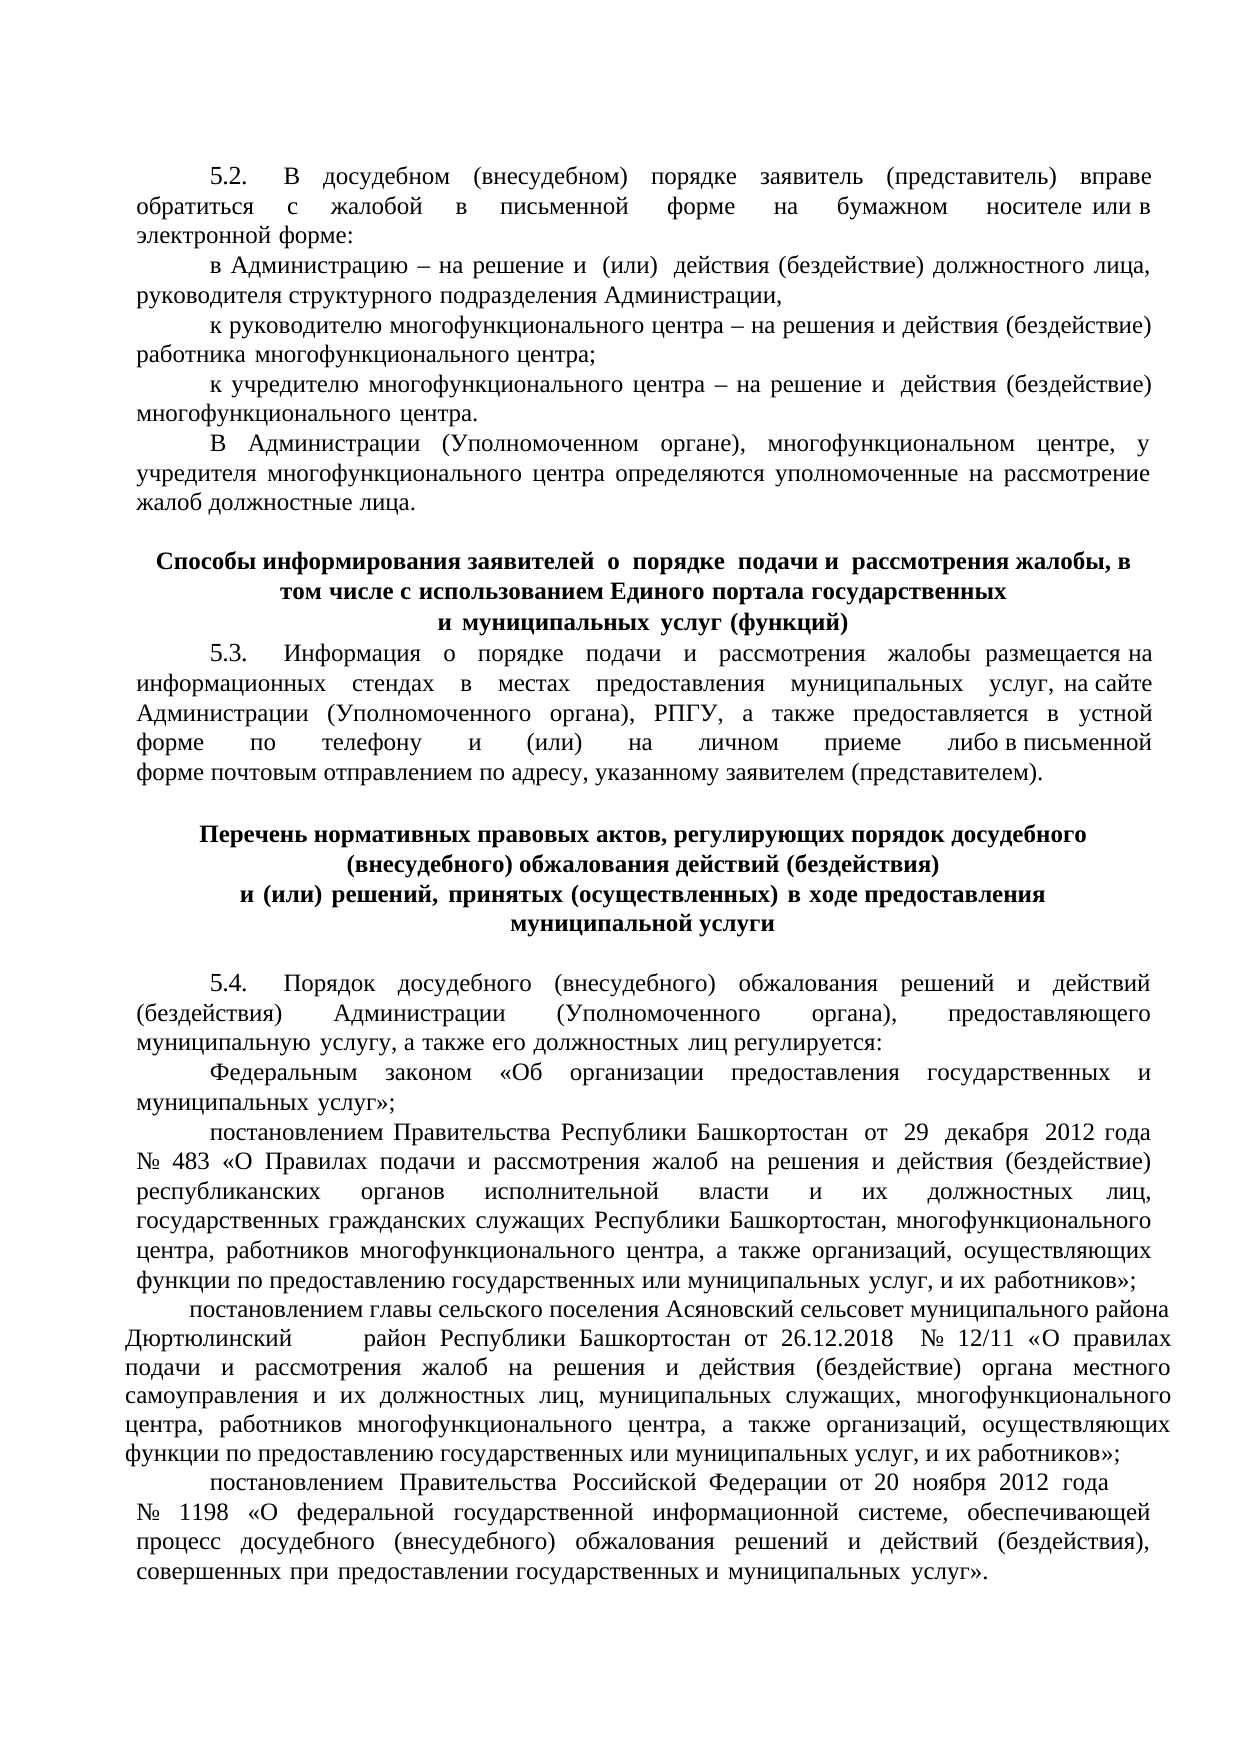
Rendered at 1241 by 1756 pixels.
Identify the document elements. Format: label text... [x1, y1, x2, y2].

list В досудебном (внесудебном) порядке заявитель (представитель) вправе обратиться с жалобой в письменной форме на бумажном носителе или в электронной форме: [136, 160, 1151, 249]
subtitle Перечень нормативных правовых актов, регулирующих порядок досудебного (внесудебного) обжалования действий (бездействия) [143, 819, 1142, 878]
text и муниципальных услуг (функций) [143, 606, 1142, 636]
list Порядок досудебного (внесудебного) обжалования решений и действий (бездействия) Администрации (Уполномоченного органа), предоставляющего муниципальную услугу, а также его должностных лиц регулируется: [136, 967, 1151, 1056]
list Информация о порядке подачи и рассмотрения жалобы размещается на информационных стендах в местах предоставления муниципальных услуг, на сайте Администрации (Уполномоченного органа), РПГУ, а также предоставляется в устной форме по телефону и (или) на личном приеме либо в письменной форме почтовым отправлением по адресу, указанному заявителем (представителем). [136, 637, 1152, 786]
text постановлением Правительства Российской Федерации от 20 ноября 2012 года [209, 1467, 1171, 1496]
text в Администрацию – на решение и (или) действия (бездействие) должностного лица, руководителя структурного подразделения Администрации, [136, 250, 1150, 309]
text к руководителю многофункционального центра – на решения и действия (бездействие) работника многофункционального центра; [136, 310, 1152, 368]
text постановлением Правительства Республики Башкортостан от 29 декабря 2012 года № 483 «О Правилах подачи и рассмотрения жалоб на решения и действия (бездействие) республиканских органов исполнительной власти и их должностных лиц, государственных гражданских служащих Республики Башкортостан, многофункционального центра, работников многофункционального центра, а также организаций, осуществляющих функции по предоставлению государственных или муниципальных услуг, и их работников»; [136, 1117, 1152, 1293]
text постановлением главы сельского поселения Асяновский сельсовет муниципального района Дюртюлинский район Республики Башкортостан от 26.12.2018 № 12/11 «О правилах подачи и рассмотрения жалоб на решения и действия (бездействие) органа местного самоуправления и их должностных лиц, муниципальных служащих, многофункционального центра, работников многофункционального центра, а также организаций, осуществляющих функции по предоставлению государственных или муниципальных услуг, и их работников»; [125, 1294, 1171, 1467]
text и (или) решений, принятых (осуществленных) в ходе предоставления муниципальной услуги [229, 879, 1056, 937]
text к учредителю многофункционального центра – на решение и действия (бездействие) многофункционального центра. [136, 369, 1152, 427]
text В Администрации (Уполномоченном органе), многофункциональном центре, у учредителя многофункционального центра определяются уполномоченные на рассмотрение жалоб должностные лица. [136, 428, 1150, 516]
text Федеральным законом «Об организации предоставления государственных и муниципальных услуг»; [136, 1057, 1151, 1116]
text № 1198 «О федеральной государственной информационной системе, обеспечивающей процесс досудебного (внесудебного) обжалования решений и действий (бездействия), совершенных при предоставлении государственных и муниципальных услуг». [136, 1497, 1150, 1585]
subtitle Способы информирования заявителей о порядке подачи и рассмотрения жалобы, в том числе с использованием Единого портала государственных [144, 546, 1142, 605]
